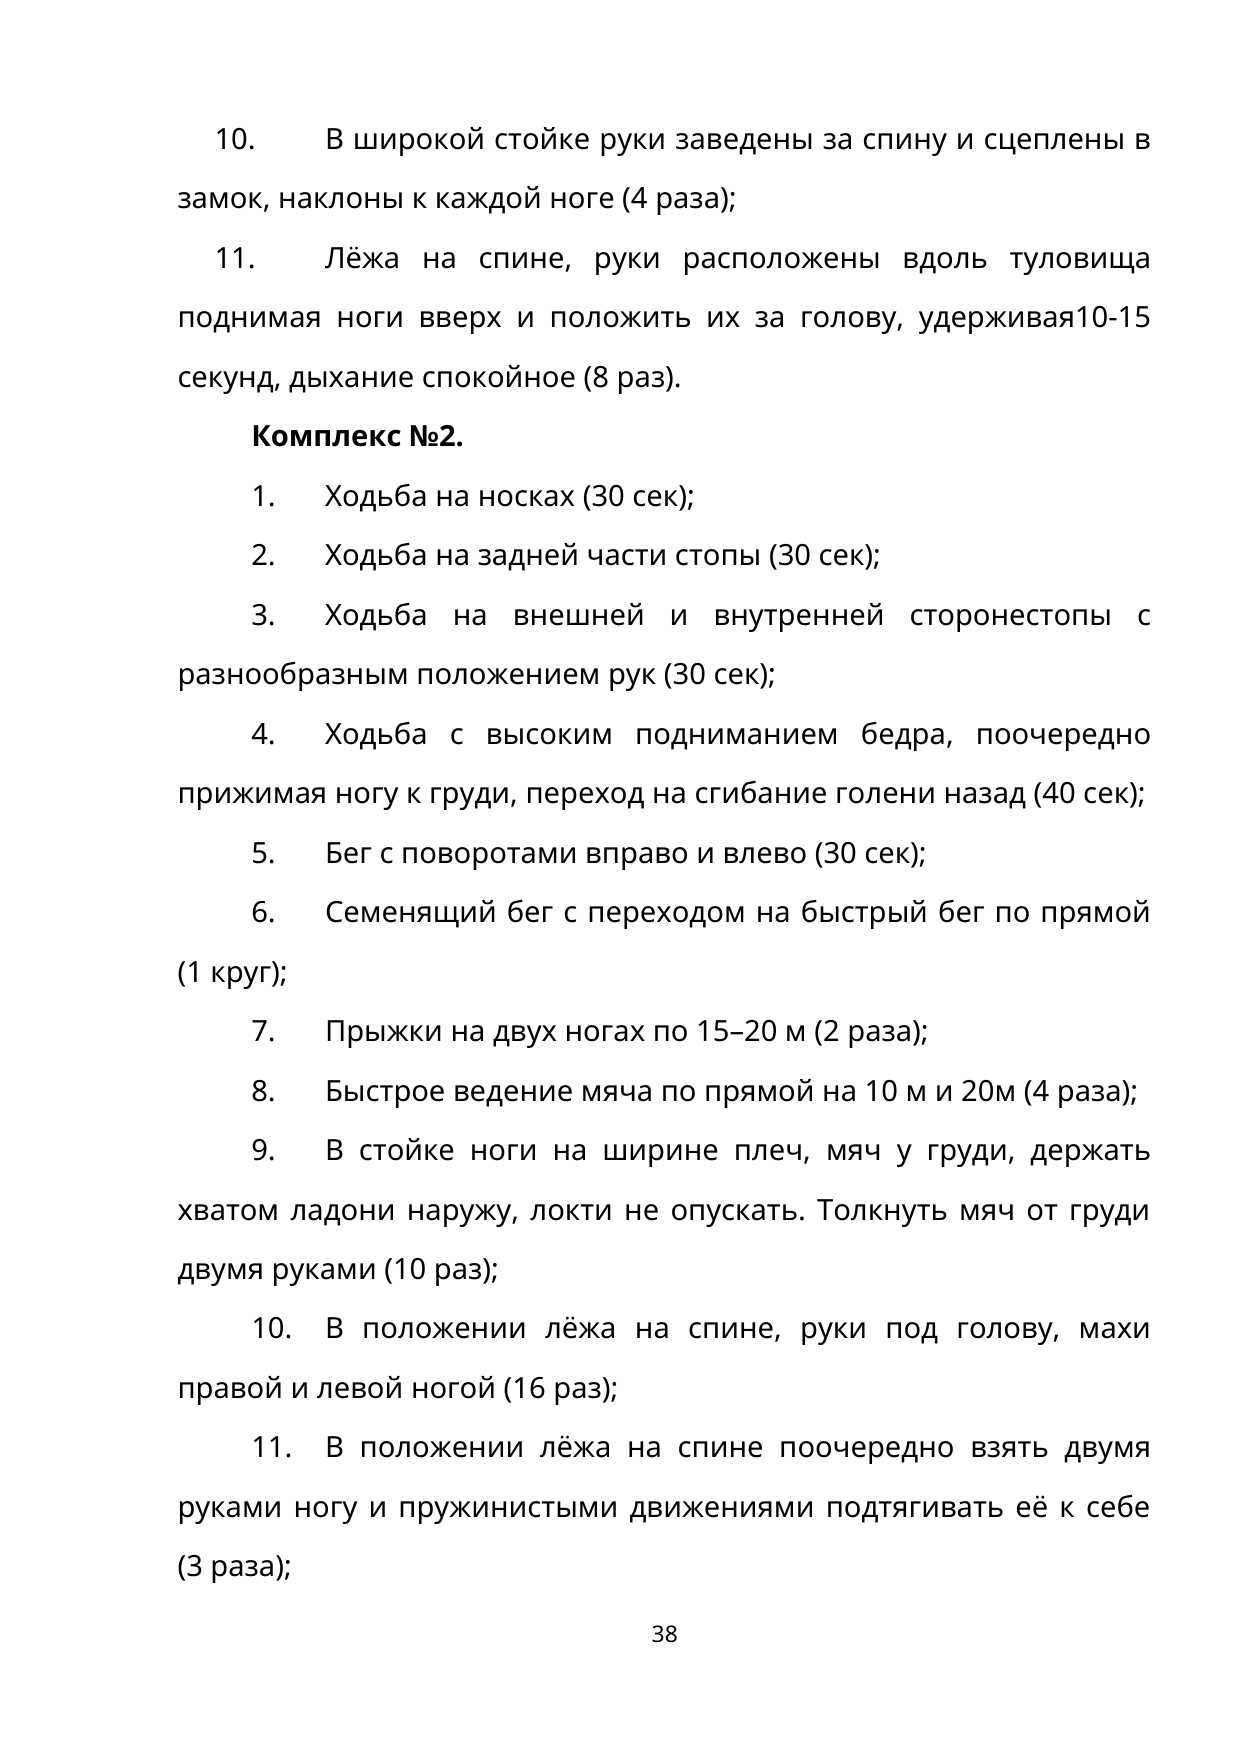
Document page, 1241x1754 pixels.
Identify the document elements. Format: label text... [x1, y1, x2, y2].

list Быстрое ведение мяча по прямой на 10 м и 20м (4 раза); [177, 1070, 1152, 1109]
list Ходьба на внешней и внутренней cторонеcтопы с разнообразным положением рук (30 сек); [177, 594, 1152, 693]
list В положении лёжа на спине поочередно взять двумя руками ногу и пружинистыми движениями подтягивать её к себе (3 раза); [177, 1427, 1152, 1585]
list Ходьба на носках (30 сек); [177, 475, 1152, 515]
list Ходьба на задней части стопы (30 сек); [177, 534, 1152, 574]
list В положении лёжа на спине, руки под голову, махи правой и левой ногой (16 раз); [177, 1308, 1152, 1407]
list Лёжа на спине, руки расположены вдоль туловища поднимая ноги вверх и положить их за голову, удерживая10-15 секунд, дыхание спокойное (8 раз). [177, 237, 1152, 396]
list Ходьба с высоким подниманием бедра, поочередно прижимая ногу к груди, переход на сгибание голени назад (40 сек); [177, 713, 1152, 812]
list Прыжки на двух ногах по 15–20 м (2 раза); [177, 1010, 1152, 1050]
text Комплекс №2. [177, 416, 1152, 455]
list В широкой стойке руки заведены за спину и сцеплены в замок, наклоны к каждой ноге (4 раза); [177, 118, 1152, 217]
list Семенящий бег с переходом на быстрый бег по прямой (1 круг); [177, 891, 1152, 991]
list В стойке ноги на ширине плеч, мяч у груди, держать хватом ладони наружу, локти не опускать. Толкнуть мяч от груди двумя руками (10 раз); [177, 1129, 1152, 1288]
list Бег с поворотами вправо и влево (30 сек); [177, 832, 1152, 872]
